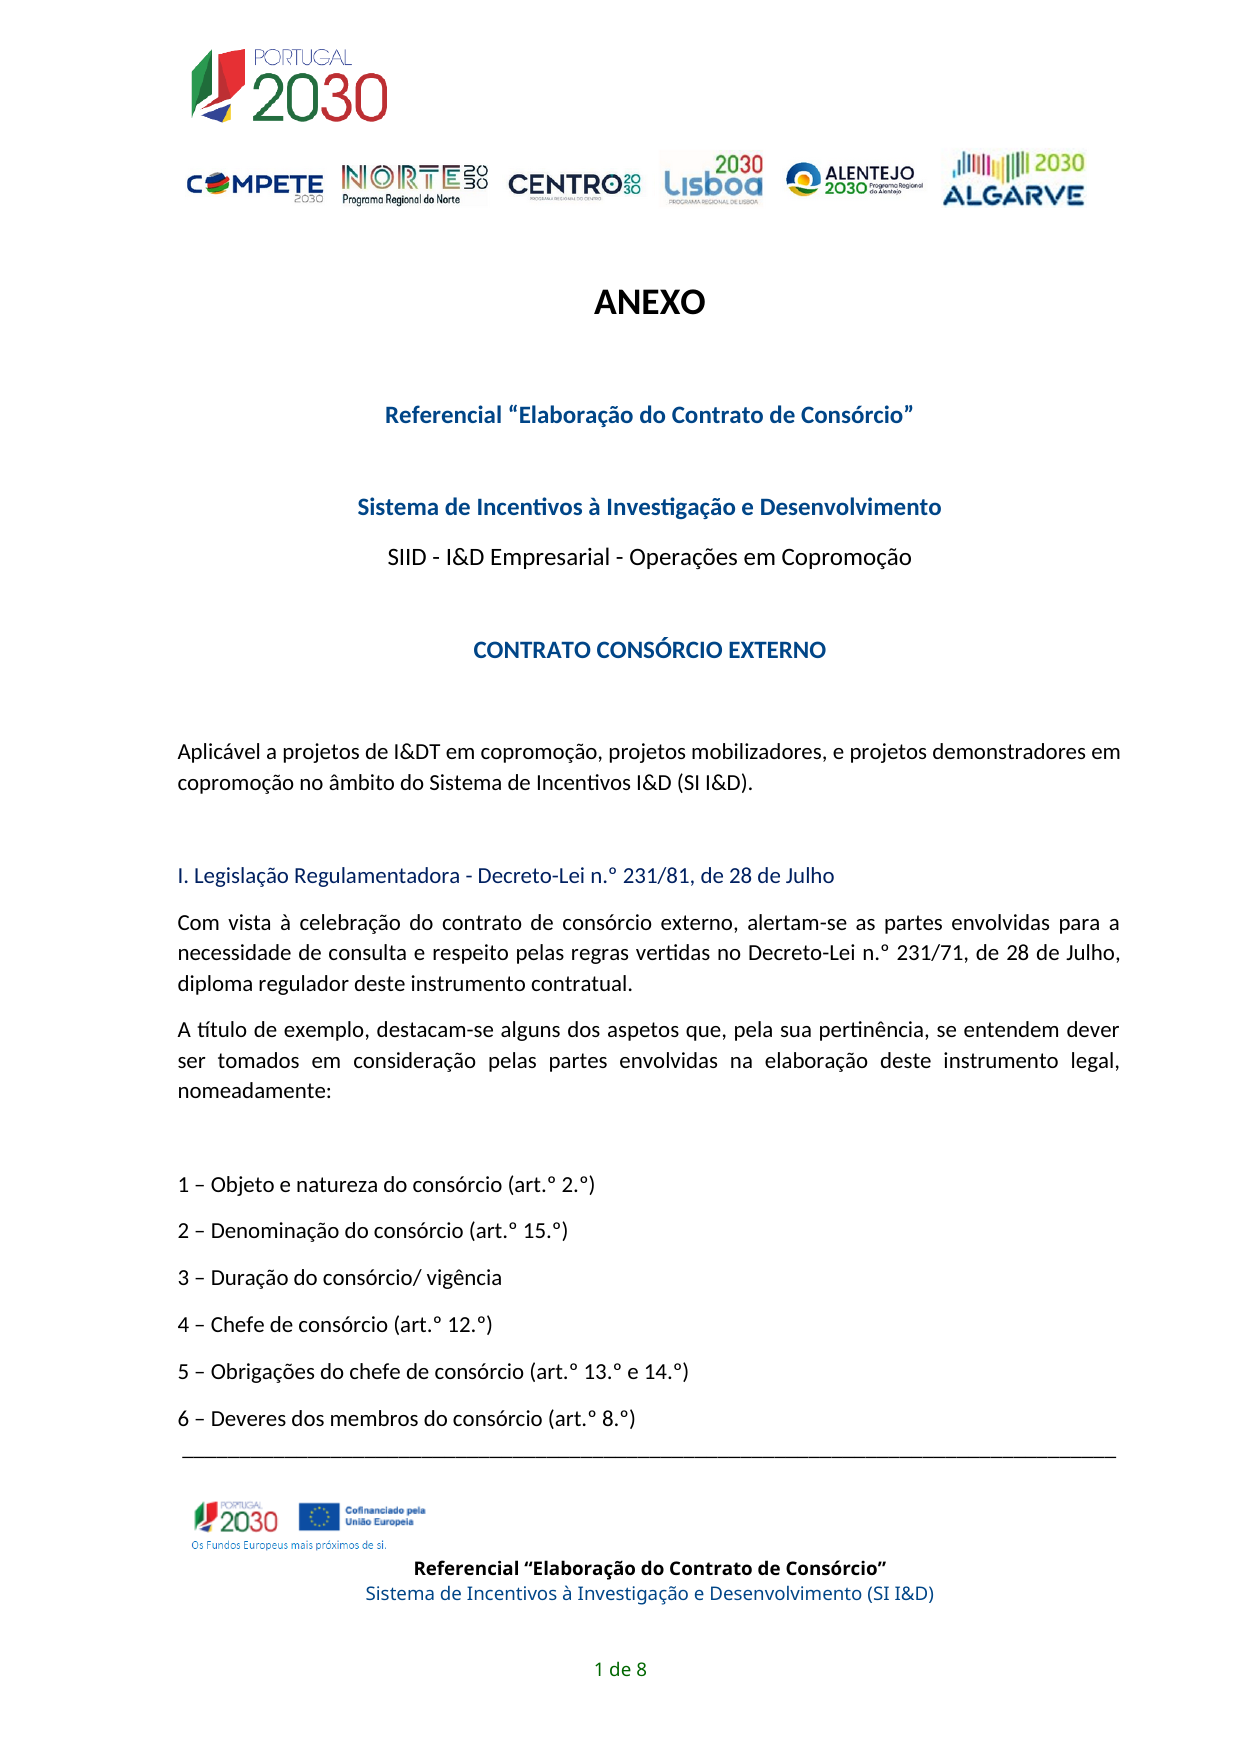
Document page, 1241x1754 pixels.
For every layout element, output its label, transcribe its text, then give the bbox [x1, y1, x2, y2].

text 6 – Deveres dos membros do consórcio (art.º 8.º) [177, 1404, 1122, 1432]
text 1 – Objeto e natureza do consórcio (art.º 2.º) [177, 1170, 1122, 1198]
text 5 – Obrigações do chefe de consórcio (art.º 13.º e 14.º) [177, 1357, 1122, 1385]
text CONTRATO CONSÓRCIO EXTERNO [177, 634, 1122, 664]
text Referencial “Elaboração do Contrato de Consórcio” [177, 399, 1122, 429]
text Aplicável a projetos de I&DT em copromoção, projetos mobilizadores, e projetos demonstradores em copromoção no âmbito do Sistema de Incentivos I&D (SI I&D). [177, 737, 1122, 796]
text Sistema de Incentivos à Investigação e Desenvolvimento [177, 492, 1122, 522]
text A título de exemplo, destacam-se alguns dos aspetos que, pela sua pertinência, se entendem dever ser tomados em consideração pelas partes envolvidas na elaboração deste instrumento legal, nomeadamente: [177, 1016, 1122, 1104]
text I. Legislação Regulamentadora - Decreto-Lei n.º 231/81, de 28 de Julho [177, 861, 1122, 889]
text 3 – Duração do consórcio/ vigência [177, 1263, 1122, 1291]
text 4 – Chefe de consórcio (art.º 12.º) [177, 1310, 1122, 1338]
text Com vista à celebração do contrato de consórcio externo, alertam-se as partes envolvidas para a necessidade de consulta e respeito pelas regras vertidas no Decreto-Lei n.º 231/71, de 28 de Julho, diploma regulador deste instrumento contratual. [177, 908, 1122, 997]
text ANEXO [177, 278, 1122, 323]
text 2 – Denominação do consórcio (art.º 15.º) [177, 1217, 1122, 1244]
text SIID - I&D Empresarial - Operações em Copromoção [177, 541, 1122, 572]
picture [177, 42, 1108, 222]
picture [177, 1486, 435, 1556]
